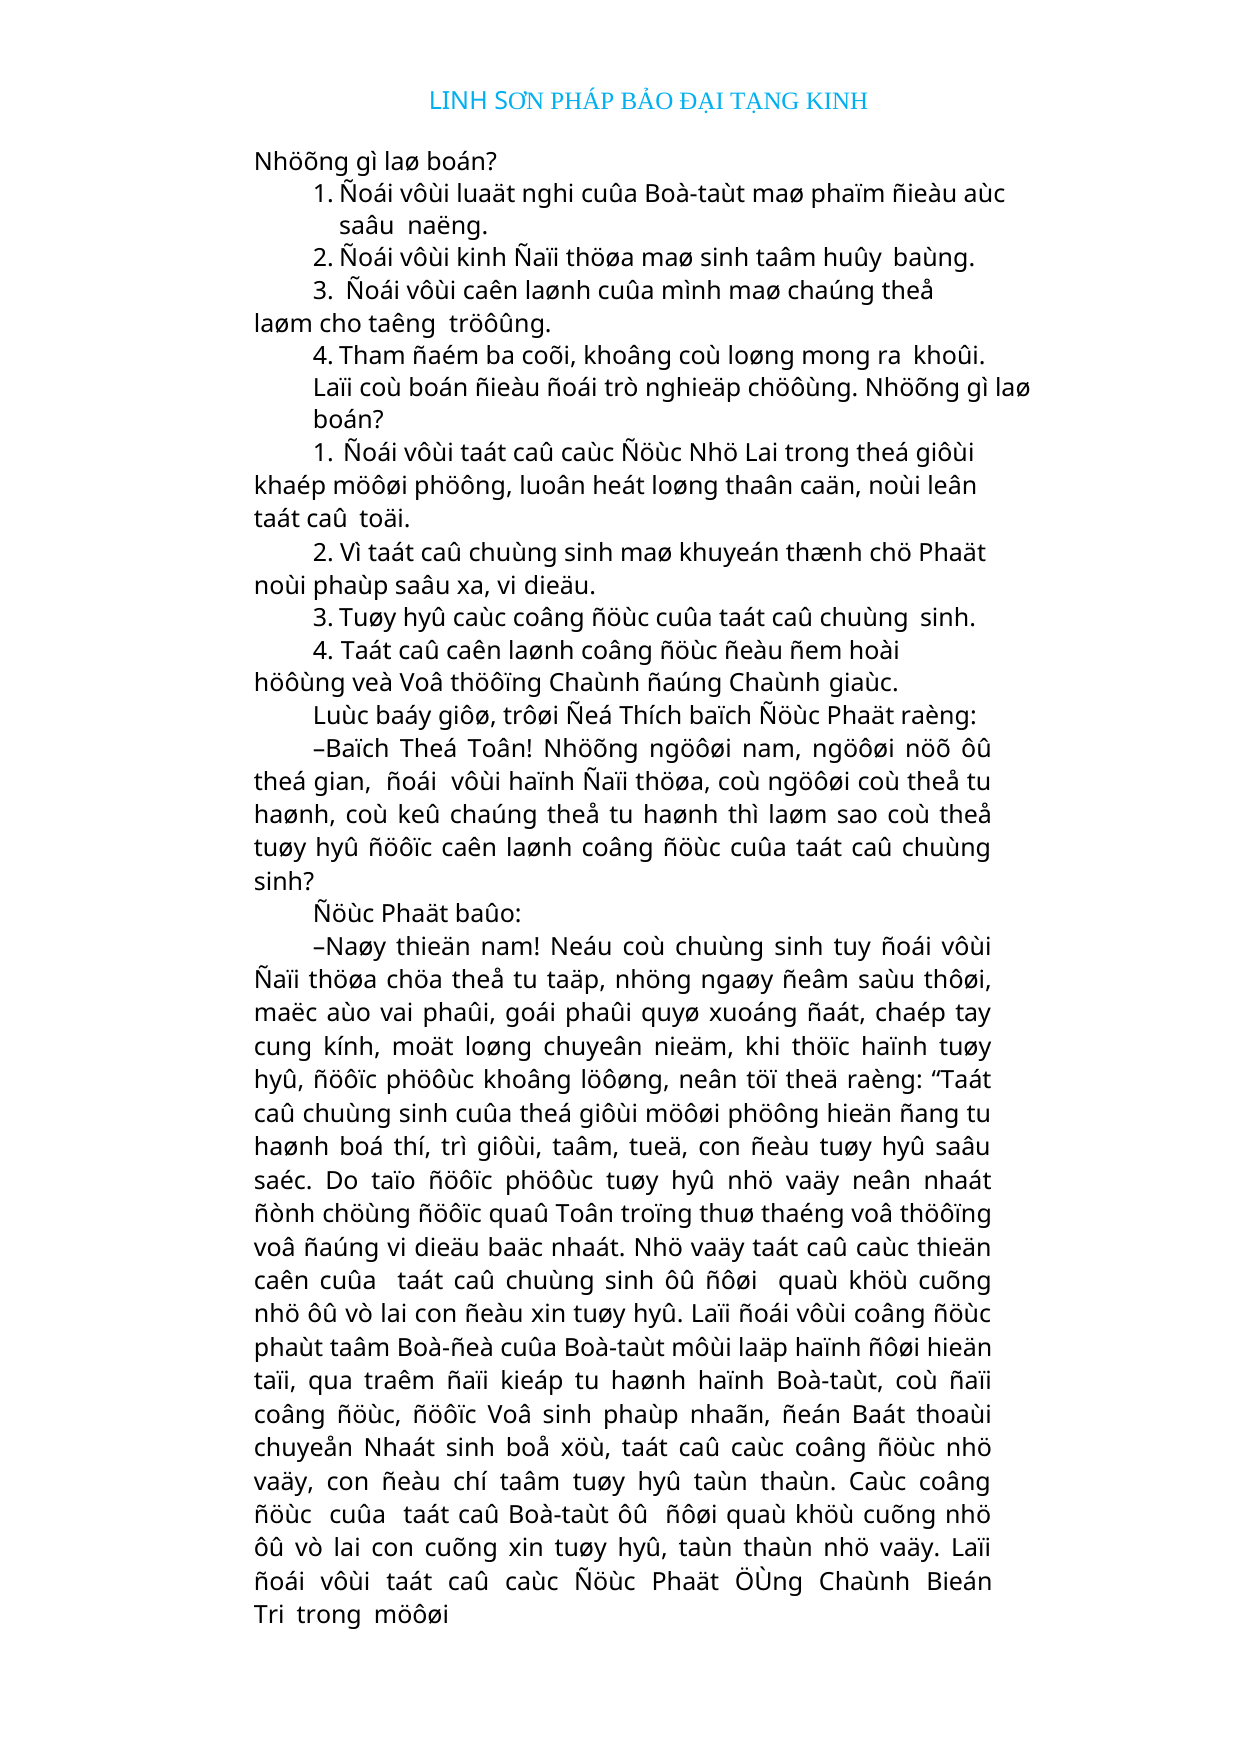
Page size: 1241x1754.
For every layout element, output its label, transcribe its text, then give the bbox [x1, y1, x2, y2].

list Ñoái vôùi luaät nghi cuûa Boà-taùt maø phaïm ñieàu aùc saâu naëng. [313, 177, 1065, 241]
text Laïi coù boán ñieàu ñoái trò nghieäp chöôùng. Nhöõng gì laø boán? [313, 371, 1065, 434]
list Tham ñaém ba coõi, khoâng coù loøng mong ra khoûi. [313, 339, 1065, 371]
list Ñoái vôùi caên laønh cuûa mình maø chaúng theå laøm cho taêng tröôûng. [254, 273, 992, 339]
text Ñöùc Phaät baûo: [313, 897, 1065, 929]
list Ñoái vôùi taát caû caùc Ñöùc Nhö Lai trong theá giôùi khaép möôøi phöông, luoân heát loøng thaân caän, noùi leân taát caû toäi. [254, 435, 992, 535]
text Luùc baáy giôø, trôøi Ñeá Thích baïch Ñöùc Phaät raèng: [313, 699, 1065, 730]
text Nhöõng gì laø boán? [254, 145, 1065, 177]
text –Naøy thieän nam! Neáu coù chuùng sinh tuy ñoái vôùi Ñaïi thöøa chöa theå tu taäp, nhöng ngaøy ñeâm saùu thôøi, maëc aùo vai phaûi, goái phaûi quyø xuoáng ñaát, chaép tay cung kính, moät loøng chuyeân nieäm, khi thöïc haïnh tuøy hyû, ñöôïc phöôùc khoâng löôøng, neân töï theä raèng: “Taát caû chuùng sinh cuûa theá giôùi möôøi phöông hieän ñang tu haønh boá thí, trì giôùi, taâm, tueä, con ñeàu tuøy hyû saâu saéc. Do taïo ñöôïc phöôùc tuøy hyû nhö vaäy neân nhaát ñònh chöùng ñöôïc quaû Toân troïng thuø thaéng voâ thöôïng voâ ñaúng vi dieäu baäc nhaát. Nhö vaäy taát caû caùc thieän caên cuûa taát caû chuùng sinh ôû ñôøi quaù khöù cuõng nhö ôû vò lai con ñeàu xin tuøy hyû. Laïi ñoái vôùi coâng ñöùc phaùt taâm Boà-ñeà cuûa Boà-taùt môùi laäp haïnh ñôøi hieän taïi, qua traêm ñaïi kieáp tu haønh haïnh Boà-taùt, coù ñaïi coâng ñöùc, ñöôïc Voâ sinh phaùp nhaãn, ñeán Baát thoaùi chuyeån Nhaát sinh boå xöù, taát caû caùc coâng ñöùc nhö vaäy, con ñeàu chí taâm tuøy hyû taùn thaùn. Caùc coâng ñöùc cuûa taát caû Boà-taùt ôû ñôøi quaù khöù cuõng nhö ôû vò lai con cuõng xin tuøy hyû, taùn thaùn nhö vaäy. Laïi ñoái vôùi taát caû caùc Ñöùc Phaät ÖÙng Chaùnh Bieán Tri trong möôøi [254, 929, 992, 1631]
list Tuøy hyû caùc coâng ñöùc cuûa taát caû chuùng sinh. [313, 602, 1065, 633]
list Taát caû caên laønh coâng ñöùc ñeàu ñem hoài höôùng veà Voâ thöôïng Chaùnh ñaúng Chaùnh giaùc. [254, 633, 992, 699]
text –Baïch Theá Toân! Nhöõng ngöôøi nam, ngöôøi nöõ ôû theá gian, ñoái vôùi haïnh Ñaïi thöøa, coù ngöôøi coù theå tu haønh, coù keû chaúng theå tu haønh thì laøm sao coù theå tuøy hyû ñöôïc caên laønh coâng ñöùc cuûa taát caû chuùng sinh? [254, 730, 992, 897]
list Vì taát caû chuùng sinh maø khuyeán thænh chö Phaät noùi phaùp saâu xa, vi dieäu. [254, 535, 992, 602]
list Ñoái vôùi kinh Ñaïi thöøa maø sinh taâm huûy baùng. [313, 241, 1065, 272]
